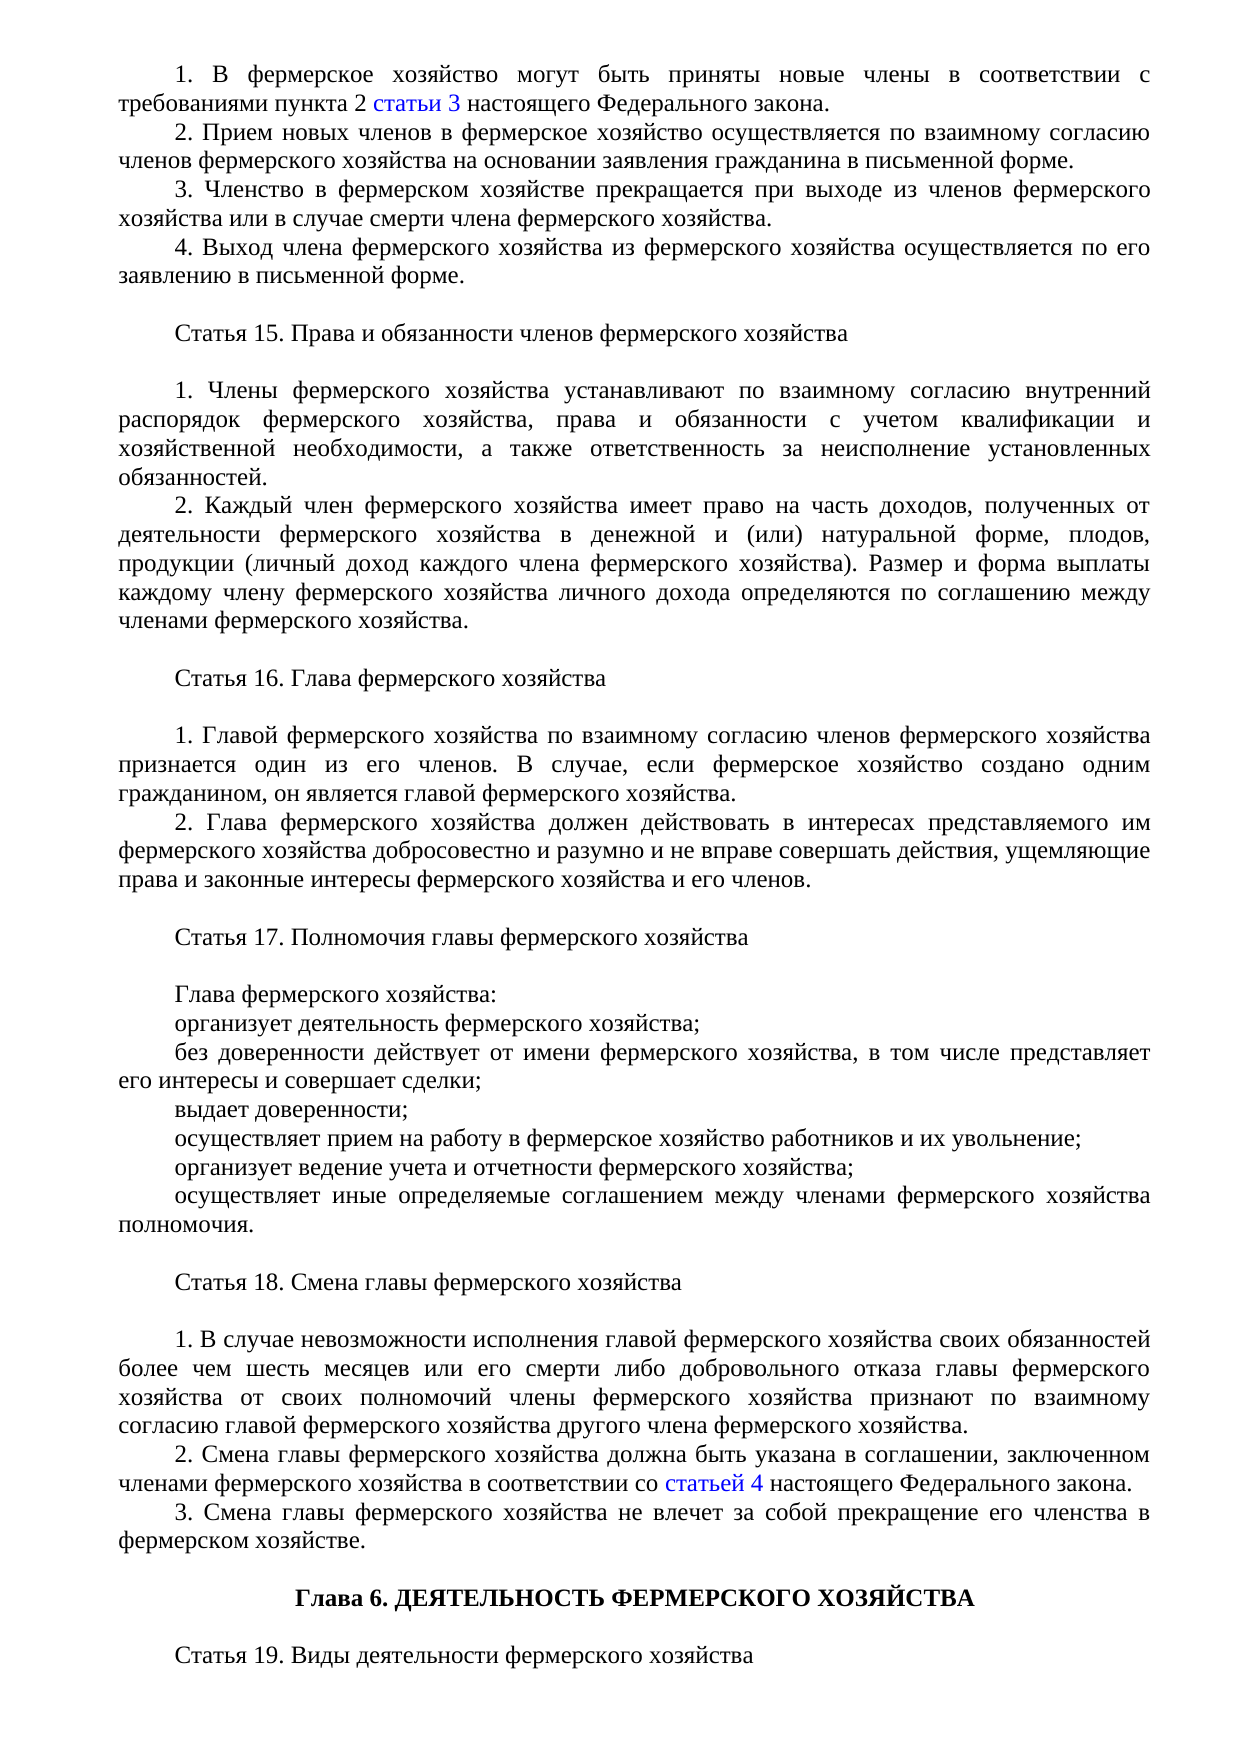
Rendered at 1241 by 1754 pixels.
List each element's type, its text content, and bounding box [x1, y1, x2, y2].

text Глава 6. ДЕЯТЕЛЬНОСТЬ ФЕРМЕРСКОГО ХОЗЯЙСТВА [118, 1583, 1152, 1612]
text 2. Смена главы фермерского хозяйства должна быть указана в соглашении, заключенном членами фермерского хозяйства в соответствии со статьей 4 настоящего Федерального закона. [118, 1439, 1152, 1497]
text 1. В случае невозможности исполнения главой фермерского хозяйства своих обязанностей более чем шесть месяцев или его смерти либо добровольного отказа главы фермерского хозяйства от своих полномочий члены фермерского хозяйства признают по взаимному согласию главой фермерского хозяйства другого члена фермерского хозяйства. [118, 1324, 1152, 1439]
text 2. Глава фермерского хозяйства должен действовать в интересах представляемого им фермерского хозяйства добросовестно и разумно и не вправе совершать действия, ущемляющие права и законные интересы фермерского хозяйства и его членов. [118, 807, 1152, 893]
text 3. Смена главы фермерского хозяйства не влечет за собой прекращение его членства в фермерском хозяйстве. [118, 1497, 1152, 1554]
text Статья 17. Полномочия главы фермерского хозяйства [118, 922, 1152, 950]
text 2. Прием новых членов в фермерское хозяйство осуществляется по взаимному согласию членов фермерского хозяйства на основании заявления гражданина в письменной форме. [118, 117, 1152, 174]
text 4. Выход члена фермерского хозяйства из фермерского хозяйства осуществляется по его заявлению в письменной форме. [118, 232, 1152, 289]
text выдает доверенности; [118, 1094, 1152, 1123]
text 1. Главой фермерского хозяйства по взаимному согласию членов фермерского хозяйства признается один из его членов. В случае, если фермерское хозяйство создано одним гражданином, он является главой фермерского хозяйства. [118, 720, 1152, 807]
text Статья 15. Права и обязанности членов фермерского хозяйства [118, 318, 1152, 347]
text Статья 18. Смена главы фермерского хозяйства [118, 1267, 1152, 1295]
text Статья 19. Виды деятельности фермерского хозяйства [118, 1640, 1152, 1669]
text 2. Каждый член фермерского хозяйства имеет право на часть доходов, полученных от деятельности фермерского хозяйства в денежной и (или) натуральной форме, плодов, продукции (личный доход каждого члена фермерского хозяйства). Размер и форма выплаты каждому члену фермерского хозяйства личного дохода определяются по соглашению между членами фермерского хозяйства. [118, 490, 1152, 634]
text Статья 16. Глава фермерского хозяйства [118, 663, 1152, 692]
text без доверенности действует от имени фермерского хозяйства, в том числе представляет его интересы и совершает сделки; [118, 1037, 1152, 1094]
text организует ведение учета и отчетности фермерского хозяйства; [118, 1152, 1152, 1180]
text организует деятельность фермерского хозяйства; [118, 1008, 1152, 1037]
text 3. Членство в фермерском хозяйстве прекращается при выходе из членов фермерского хозяйства или в случае смерти члена фермерского хозяйства. [118, 174, 1152, 232]
text 1. Члены фермерского хозяйства устанавливают по взаимному согласию внутренний распорядок фермерского хозяйства, права и обязанности с учетом квалификации и хозяйственной необходимости, а также ответственность за неисполнение установленных обязанностей. [118, 375, 1152, 490]
text осуществляет прием на работу в фермерское хозяйство работников и их увольнение; [118, 1123, 1152, 1152]
text 1. В фермерское хозяйство могут быть приняты новые члены в соответствии с требованиями пункта 2 статьи 3 настоящего Федерального закона. [118, 59, 1152, 117]
text Глава фермерского хозяйства: [118, 979, 1152, 1008]
text осуществляет иные определяемые соглашением между членами фермерского хозяйства полномочия. [118, 1180, 1152, 1238]
